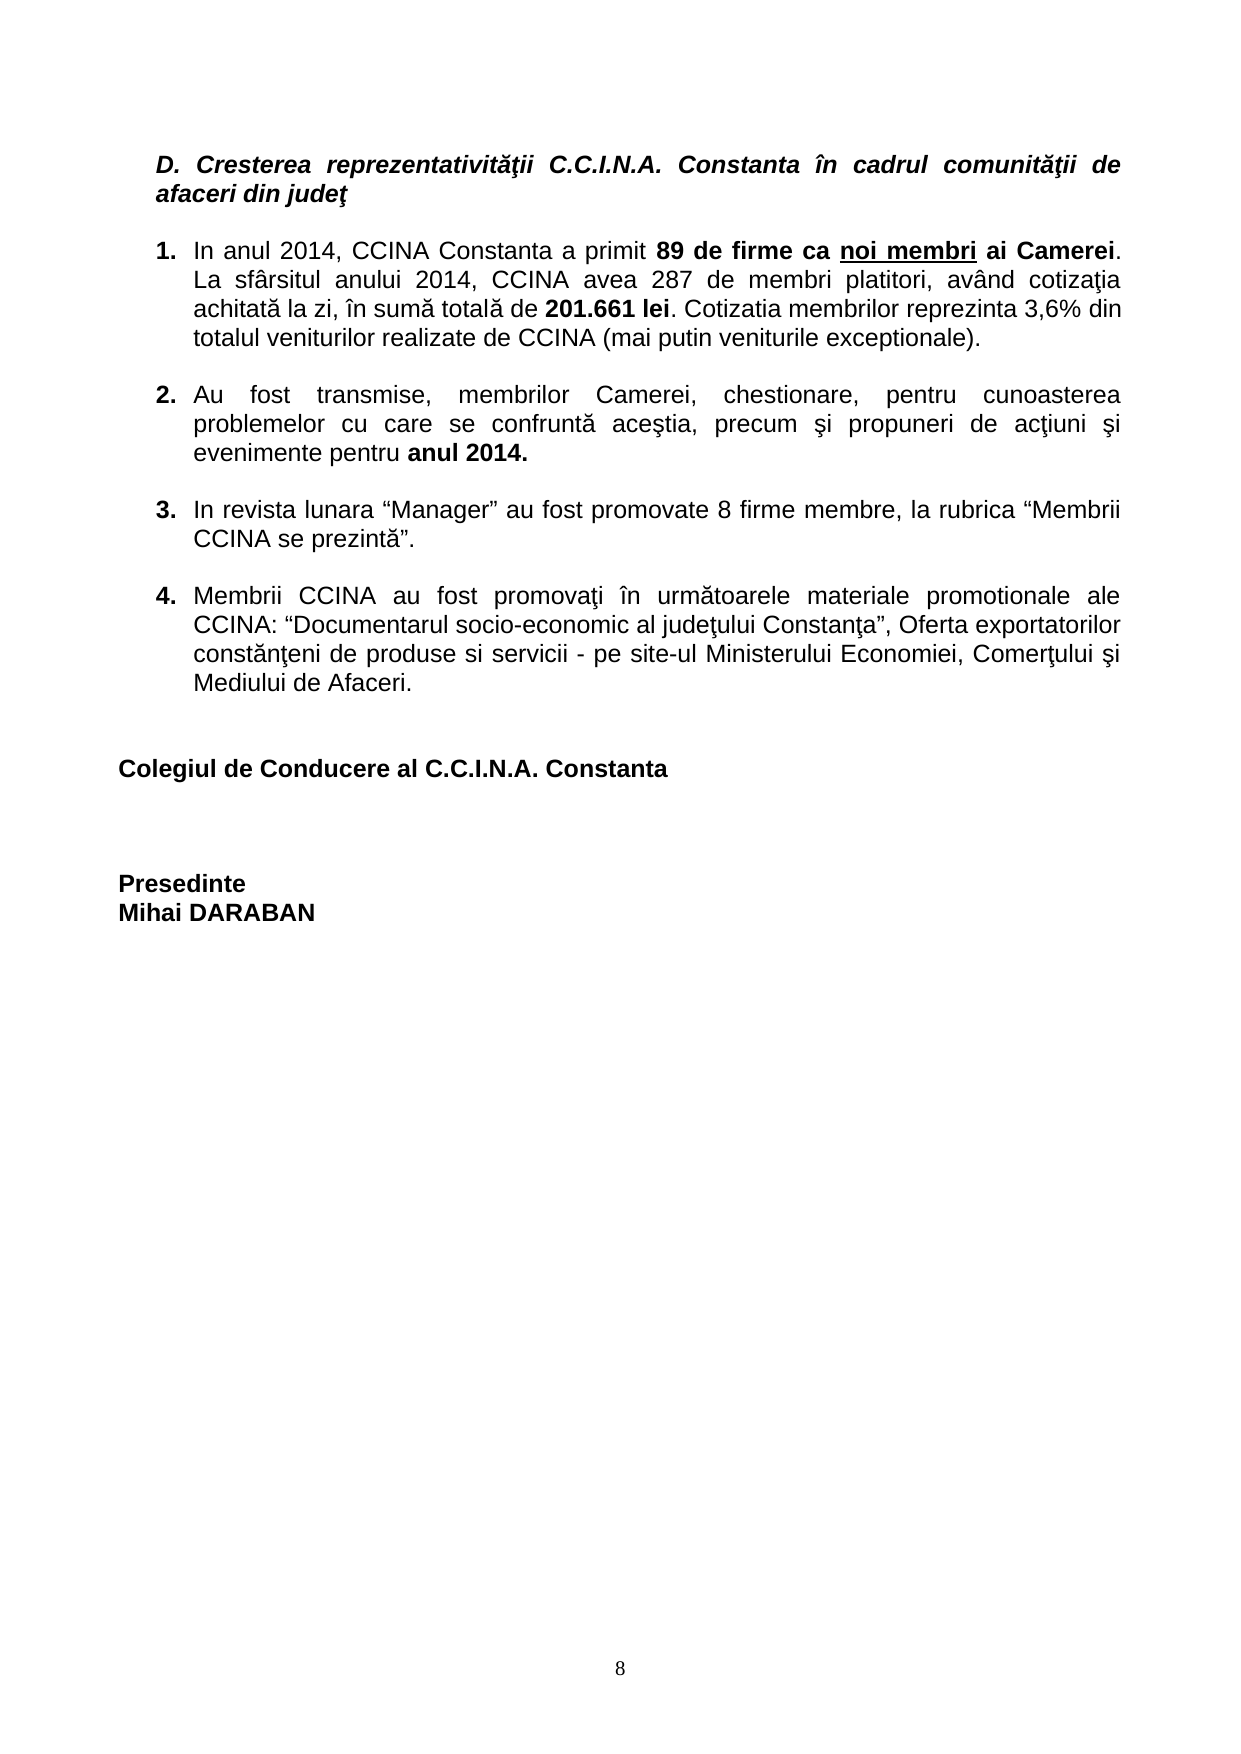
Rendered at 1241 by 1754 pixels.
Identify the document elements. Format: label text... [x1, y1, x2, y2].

list Au fost transmise, membrilor Camerei, chestionare, pentru cunoasterea problemelor cu care se confruntă aceştia, precum şi propuneri de acţiuni şi evenimente pentru anul 2014. [156, 380, 1122, 466]
text Presedinte [118, 869, 1122, 897]
list Membrii CCINA au fost promovaţi în următoarele materiale promotionale ale CCINA: “Documentarul socio-economic al judeţului Constanţa”, Oferta exportatorilor constănţeni de produse si servicii - pe site-ul Ministerului Economiei, Comerţului şi Mediului de Afaceri. [156, 581, 1122, 696]
text Colegiul de Conducere al C.C.I.N.A. Constanta [118, 754, 1122, 782]
list In revista lunara “Manager” au fost promovate 8 firme membre, la rubrica “Membrii CCINA se prezintă”. [156, 495, 1122, 552]
text Mihai DARABAN [118, 897, 1122, 926]
text D. Cresterea reprezentativităţii C.C.I.N.A. Constanta în cadrul comunităţii de afaceri din judeţ [156, 150, 1122, 207]
list In anul 2014, CCINA Constanta a primit 89 de firme ca noi membri ai Camerei. La sfârsitul anului 2014, CCINA avea 287 de membri platitori, având cotizaţia achitată la zi, în sumă totală de 201.661 lei. Cotizatia membrilor reprezinta 3,6% din totalul veniturilor realizate de CCINA (mai putin veniturile exceptionale). [156, 236, 1122, 351]
